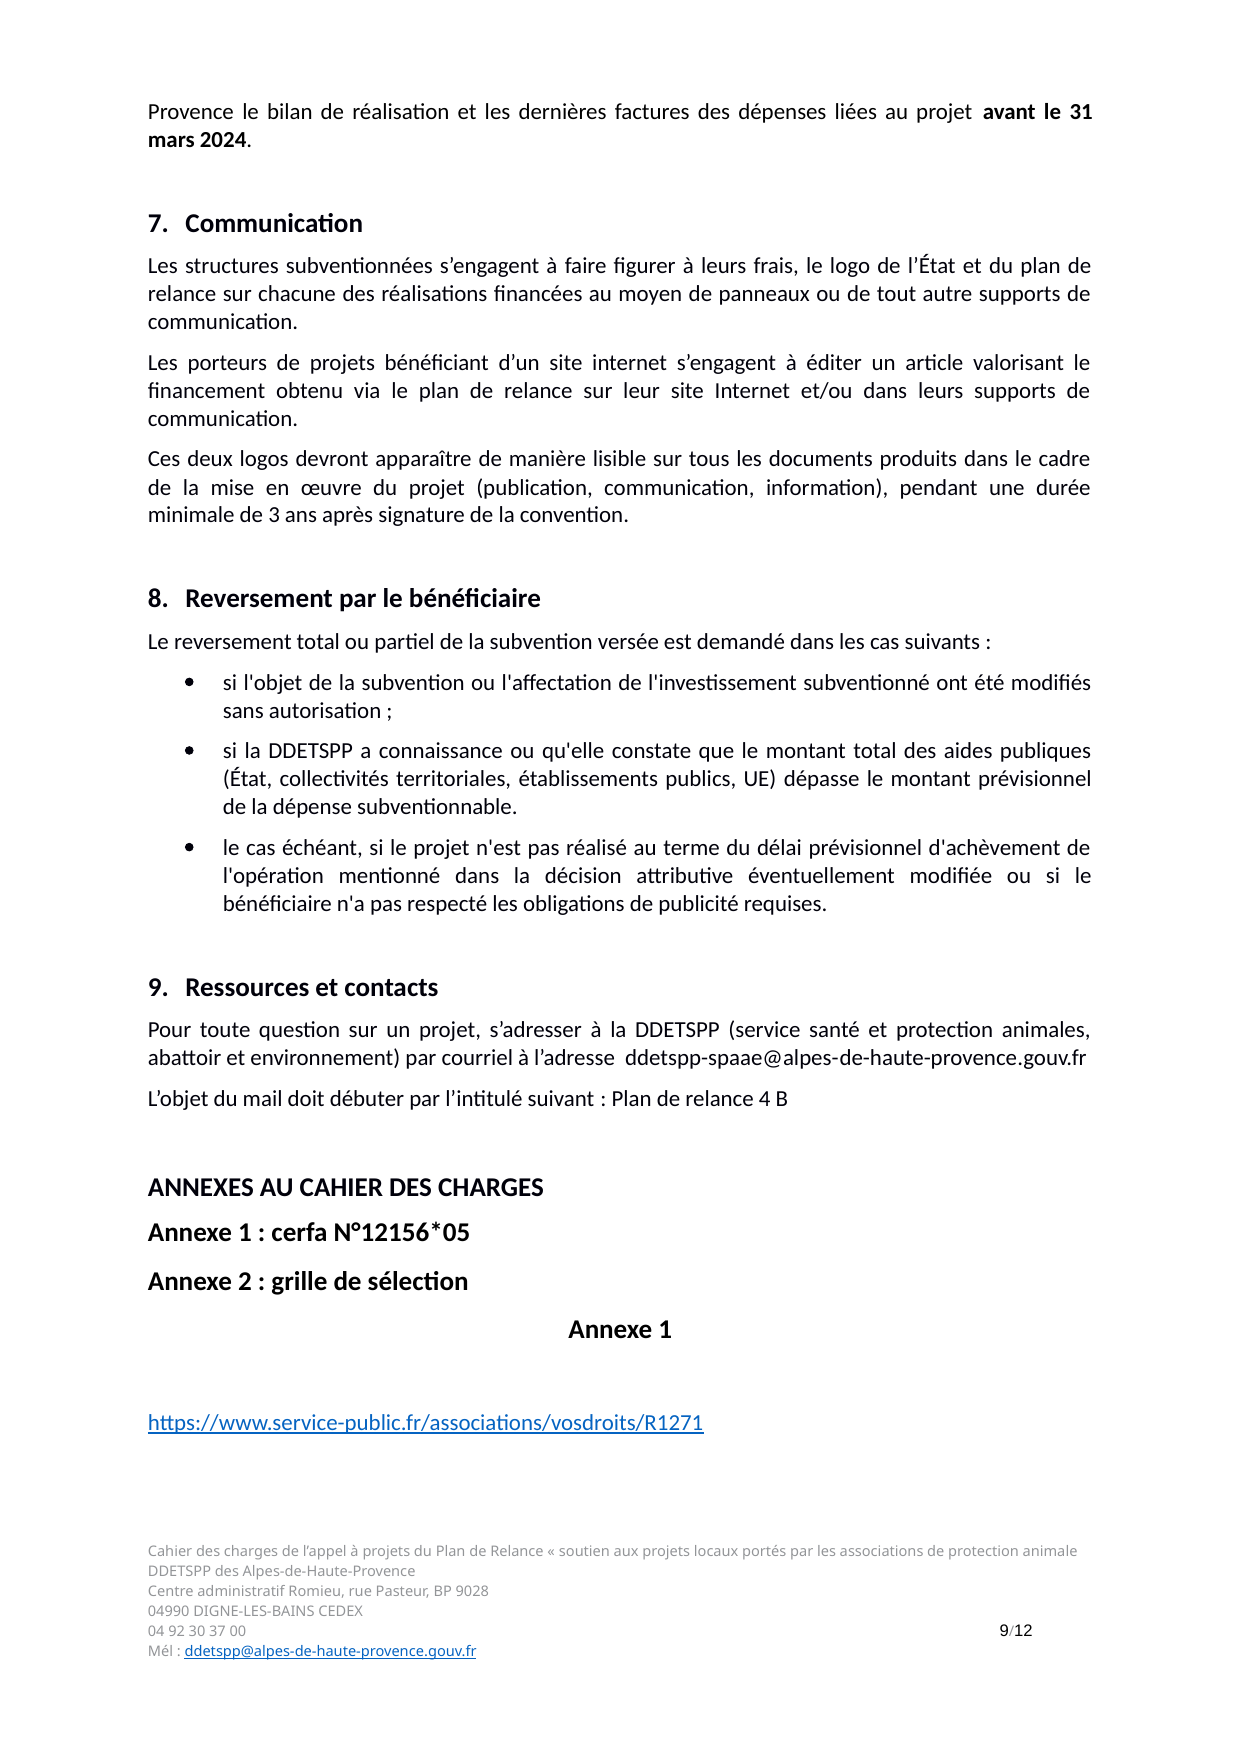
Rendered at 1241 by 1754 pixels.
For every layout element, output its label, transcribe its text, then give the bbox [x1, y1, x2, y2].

text Pour toute question sur un projet, s’adresser à la DDETSPP (service santé et protection animales, abattoir et environnement) par courriel à l’adresse ddetspp-spaae@alpes-de-haute-provence.gouv.fr [148, 1015, 1093, 1071]
text Annexe 1 [148, 1312, 1093, 1345]
list si la DDETSPP a connaissance ou qu'elle constate que le montant total des aides publiques (État, collectivités territoriales, établissements publics, UE) dépasse le montant prévisionnel de la dépense subventionnable. [185, 736, 1093, 820]
text Les structures subventionnées s’engagent à faire figurer à leurs frais, le logo de l’État et du plan de relance sur chacune des réalisations financées au moyen de panneaux ou de tout autre supports de communication. [148, 251, 1093, 336]
list Ressources et contacts [148, 970, 1093, 1003]
text L’objet du mail doit débuter par l’intitulé suivant : Plan de relance 4 B [148, 1084, 1093, 1112]
text Ces deux logos devront apparaître de manière lisible sur tous les documents produits dans le cadre de la mise en œuvre du projet (publication, communication, information), pendant une durée minimale de 3 ans après signature de la convention. [148, 444, 1093, 529]
text Annexe 1 : cerfa N°12156*05 [148, 1216, 1093, 1248]
text Le reversement total ou partiel de la subvention versée est demandé dans les cas suivants : [148, 627, 1093, 655]
text ANNEXES AU CAHIER DES CHARGES [148, 1170, 1093, 1203]
text https://www.service-public.fr/associations/vosdroits/R1271 [148, 1408, 1093, 1436]
list si l'objet de la subvention ou l'affectation de l'investissement subventionné ont été modifiés sans autorisation ; [185, 668, 1093, 724]
list le cas échéant, si le projet n'est pas réalisé au terme du délai prévisionnel d'achèvement de l'opération mentionné dans la décision attributive éventuellement modifiée ou si le bénéficiaire n'a pas respecté les obligations de publicité requises. [185, 833, 1093, 917]
text Annexe 2 : grille de sélection [148, 1264, 1093, 1297]
text Les porteurs de projets bénéficiant d’un site internet s’engagent à éditer un article valorisant le financement obtenu via le plan de relance sur leur site Internet et/ou dans leurs supports de communication. [148, 348, 1093, 432]
list Reversement par le bénéficiaire [148, 582, 1093, 615]
list Communication [148, 206, 1093, 239]
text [148, 97, 1093, 153]
